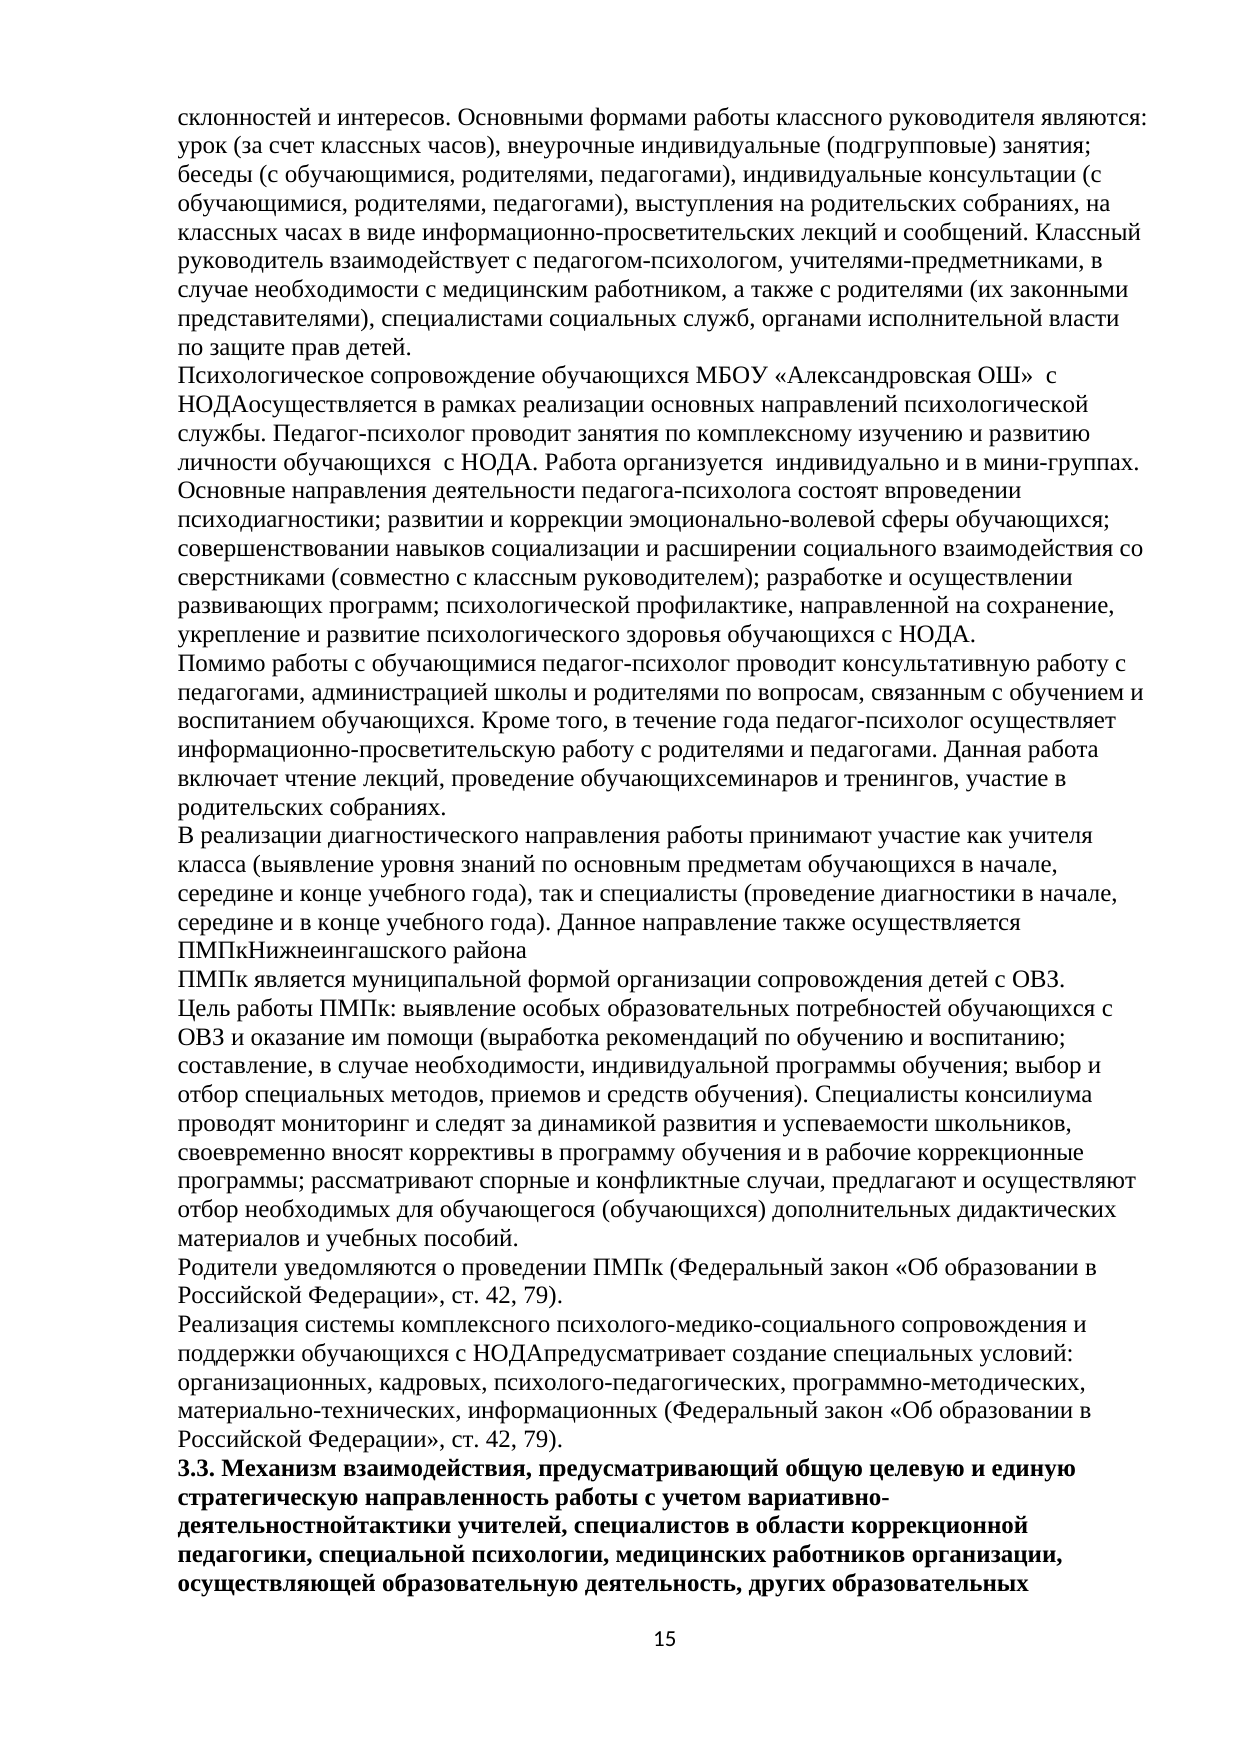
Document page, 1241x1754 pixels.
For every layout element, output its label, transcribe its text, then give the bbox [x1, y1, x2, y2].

text ПМПк является муниципальной формой организации сопровождения детей с ОВЗ. [177, 964, 1152, 993]
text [177, 102, 1152, 361]
text Реализация системы комплексного психолого-медико-социального сопровождения и поддержки обучающихся с НОДАпредусматривает создание специальных условий: организационных, кадровых, психолого-педагогических, программно-методических, материально-технических, информационных (Федеральный закон «Об образовании в Российской Федерации», ст. 42, 79). [177, 1309, 1152, 1453]
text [177, 1453, 1152, 1597]
text Психологическое сопровождение обучающихся МБОУ «Александровская ОШ» с НОДАосуществляется в рамках реализации основных направлений психологической службы. Педагог-психолог проводит занятия по комплексному изучению и развитию личности обучающихся с НОДА. Работа организуется индивидуально и в мини-группах. Основные направления деятельности педагога-психолога состоят впроведении психодиагностики; развитии и коррекции эмоционально-волевой сферы обучающихся; совершенствовании навыков социализации и расширении социального взаимодействия со сверстниками (совместно с классным руководителем); разработке и осуществлении развивающих программ; психологической профилактике, направленной на сохранение, укрепление и развитие психологического здоровья обучающихся с НОДА. [177, 361, 1152, 648]
text Помимо работы с обучающимися педагог-психолог проводит консультативную работу с педагогами, администрацией школы и родителями по вопросам, связанным с обучением и воспитанием обучающихся. Кроме того, в течение года педагог-психолог осуществляет информационно-просветительскую работу с родителями и педагогами. Данная работа включает чтение лекций, проведение обучающихсеминаров и тренингов, участие в родительских собраниях. [177, 648, 1152, 821]
text Родители уведомляются о проведении ПМПк (Федеральный закон «Об образовании в Российской Федерации», ст. 42, 79). [177, 1252, 1152, 1309]
text Цель работы ПМПк: выявление особых образовательных потребностей обучающихся с ОВЗ и оказание им помощи (выработка рекомендаций по обучению и воспитанию; составление, в случае необходимости, индивидуальной программы обучения; выбор и отбор специальных методов, приемов и средств обучения). Специалисты консилиума проводят мониторинг и следят за динамикой развития и успеваемости школьников, своевременно вносят коррективы в программу обучения и в рабочие коррекционные программы; рассматривают спорные и конфликтные случаи, предлагают и осуществляют отбор необходимых для обучающегося (обучающихся) дополнительных дидактических материалов и учебных пособий. [177, 993, 1152, 1252]
text В реализации диагностического направления работы принимают участие как учителя класса (выявление уровня знаний по основным предметам обучающихся в начале, середине и конце учебного года), так и специалисты (проведение диагностики в начале, середине и в конце учебного года). Данное направление также осуществляется ПМПкНижнеингашского района [177, 821, 1152, 964]
